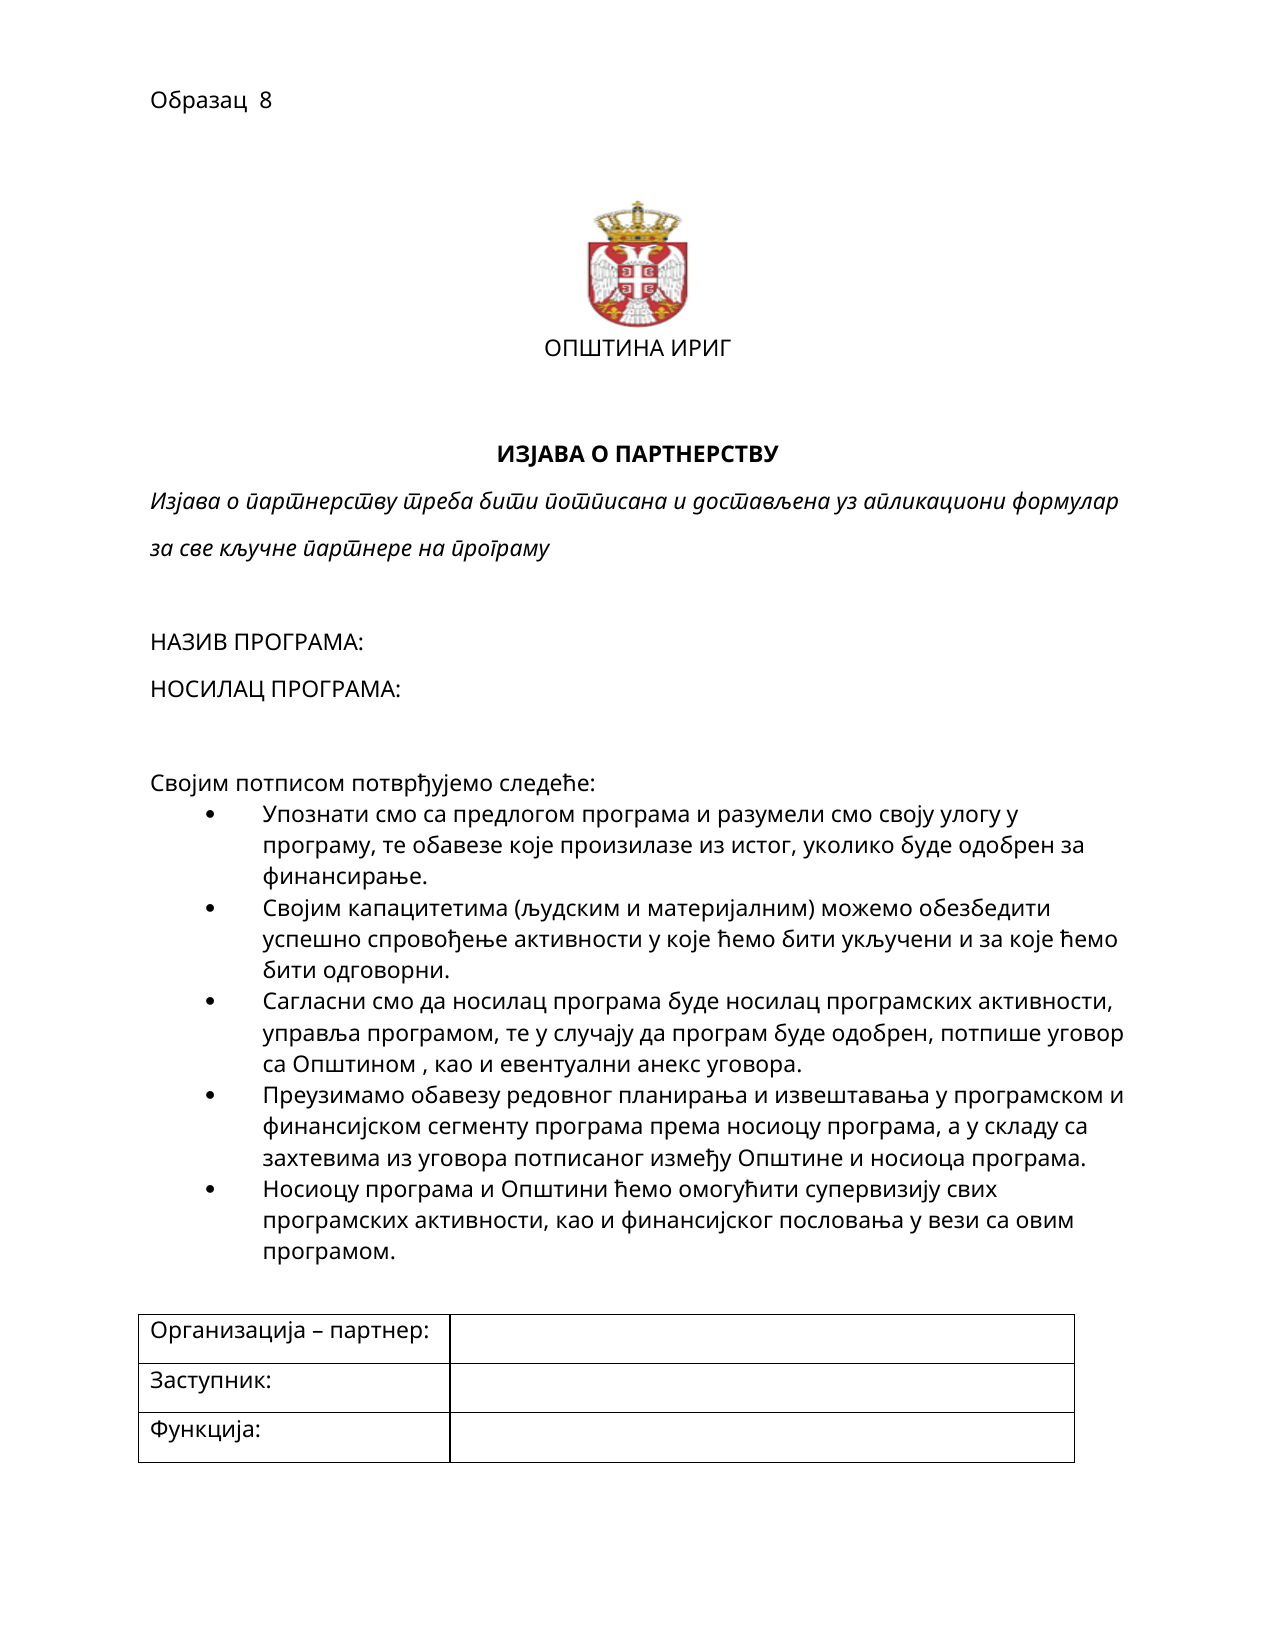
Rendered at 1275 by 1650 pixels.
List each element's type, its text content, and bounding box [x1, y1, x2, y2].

list Преузимамо обавезу редовног планирања и извештавања у програмском и финансијском сегменту програма према носиоцу програма, а у складу са захтевима из уговора потписаног између Општине и носиоца програма. [206, 1079, 1125, 1173]
text ИЗЈАВА О ПАРТНЕРСТВУ [150, 438, 1125, 470]
text Својим потписом потврђујемо следеће: [150, 767, 1125, 798]
table_header Организација – партнер: [139, 1315, 449, 1363]
list Носиоцу програма и Општини ћемо омогућити супервизију свих програмских активности, као и финансијског пословања у вези са овим програмом. [206, 1173, 1125, 1267]
table_cell [451, 1364, 1074, 1412]
list Сагласни смо да носилац програма буде носилац програмских активности, управља програмом, те у случају да програм буде одобрен, потпише уговор са Општином , као и евентуални анекс уговора. [206, 985, 1125, 1079]
list Својим капацитетима (људским и материјалним) можемо обезбедити успешно спровођење активности у које ћемо бити укључени и за које ћемо бити одговорни. [206, 892, 1125, 985]
text Образац 8 [150, 84, 1102, 116]
table_cell [451, 1413, 1074, 1462]
text ОПШТИНА ИРИГ [150, 332, 1125, 363]
text НАЗИВ ПРОГРАМА: [150, 626, 1125, 657]
picture [568, 199, 707, 333]
text Изјава о партнерству треба бити потписана и достављена уз апликациони формулар за све кључне партнере на програму [150, 485, 1125, 563]
table_cell Функција: [139, 1413, 449, 1462]
table_cell Заступник: [139, 1364, 449, 1412]
text НОСИЛАЦ ПРОГРАМА: [150, 673, 1125, 704]
table_header [451, 1315, 1074, 1363]
list Упознати смо са предлогом програма и разумели смо своју улогу у програму, те обавезе које произилазе из истог, уколико буде одобрен за финансирање. [206, 798, 1125, 892]
